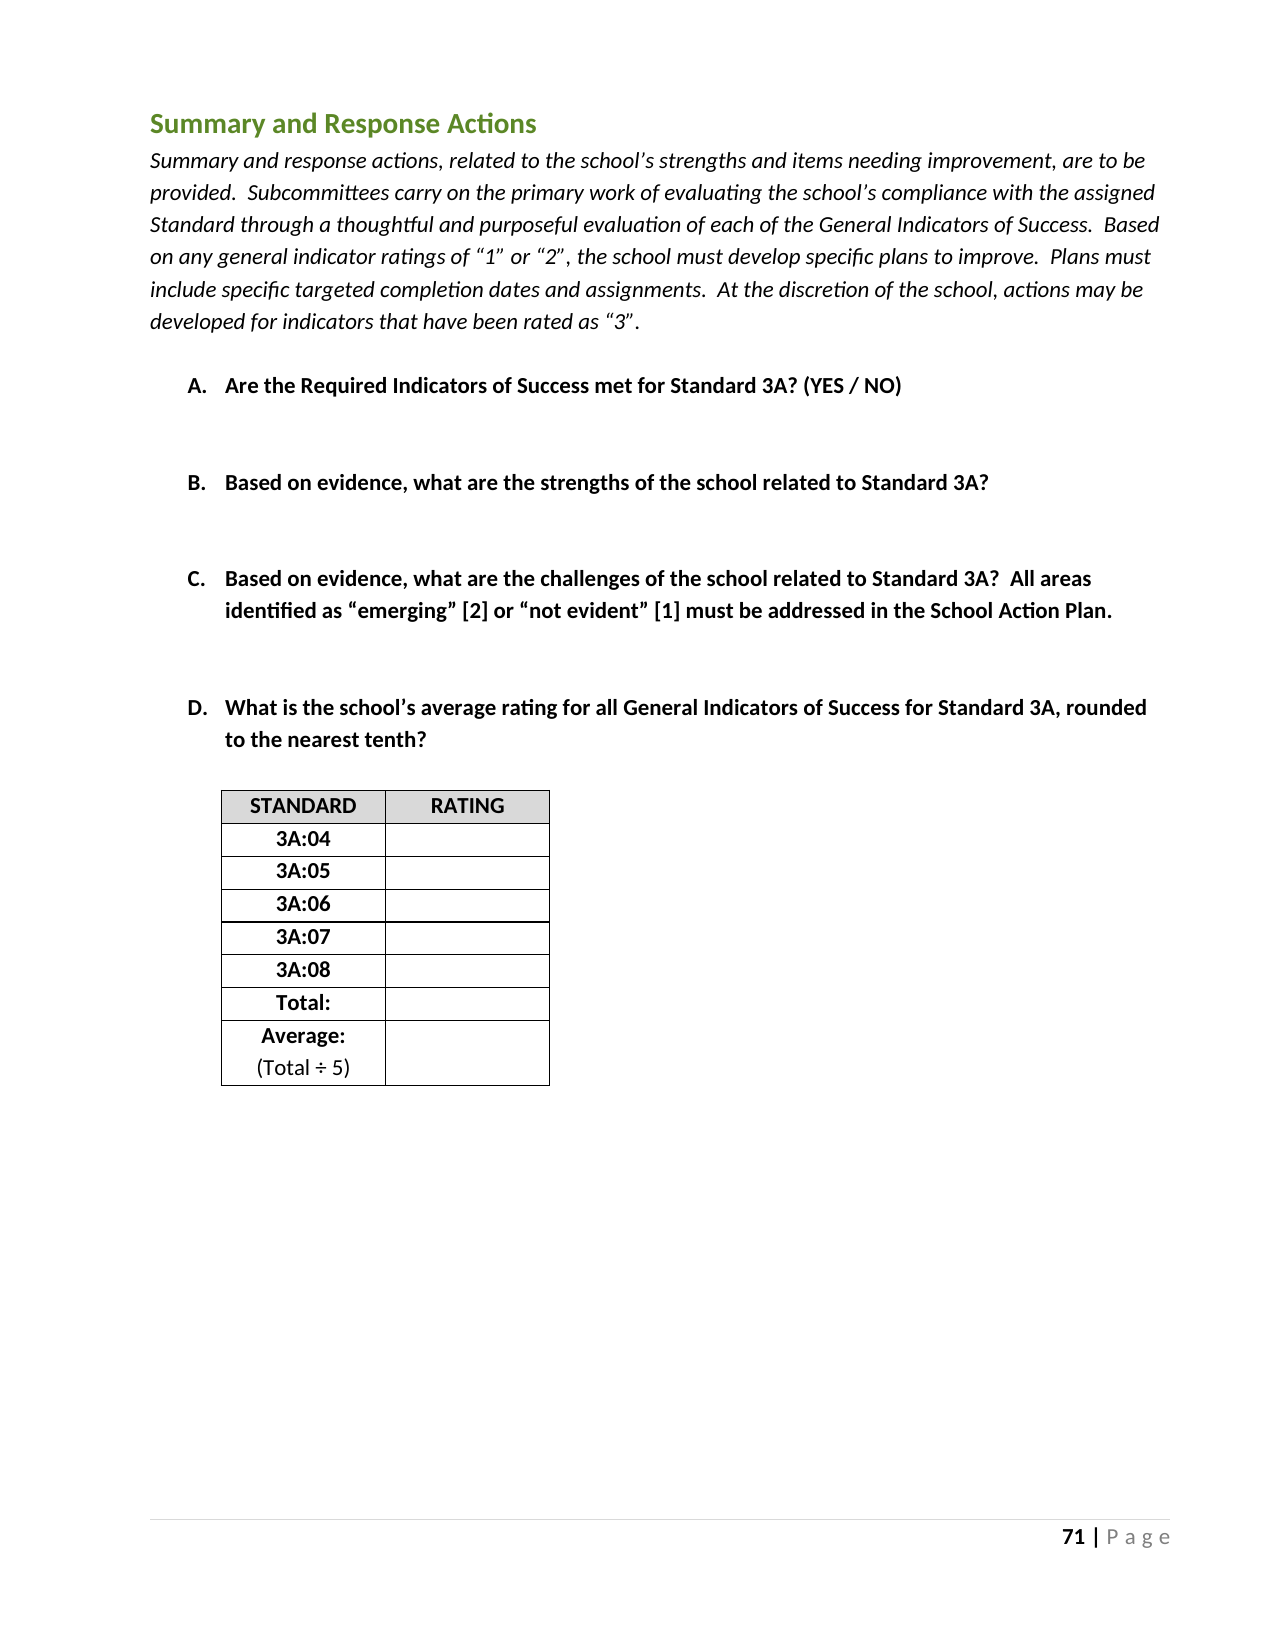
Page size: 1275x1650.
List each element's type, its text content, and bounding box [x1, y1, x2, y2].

list Based on evidence, what are the challenges of the school related to Standard 3A? All areas identified as “emerging” [2] or “not evident” [1] must be addressed in the School Action Plan. [187, 564, 1170, 624]
table_header RATING [386, 791, 549, 823]
table_cell [386, 1021, 549, 1085]
table_cell [386, 988, 549, 1020]
list Summary and response actions, related to the school’s strengths and items needing improvement, are to be provided. Subcommittees carry on the primary work of evaluating the school’s compliance with the assigned Standard through a thoughtful and purposeful evaluation of each of the General Indicators of Success. Based on any general indicator ratings of “1” or “2”, the school must develop specific plans to improve. Plans must include specific targeted completion dates and assignments. At the discretion of the school, actions may be developed for indicators that have been rated as “3”. [150, 146, 1170, 335]
list What is the school’s average rating for all General Indicators of Success for Standard 3A, rounded to the nearest tenth? [187, 693, 1170, 753]
table_cell Total: [222, 988, 385, 1020]
table_cell Average: (Total ÷ 5) [222, 1021, 385, 1085]
table_cell [386, 955, 549, 987]
table_cell 3A:07 [222, 923, 385, 954]
list Are the Required Indicators of Success met for Standard 3A? (YES / NO) [187, 371, 1170, 399]
table_cell 3A:05 [222, 857, 385, 888]
table_cell [386, 890, 549, 921]
table_cell 3A:04 [222, 824, 385, 856]
table_cell [386, 923, 549, 954]
list Based on evidence, what are the strengths of the school related to Standard 3A? [187, 468, 1170, 496]
text Summary and Response Actions [150, 105, 1170, 141]
table_cell [386, 824, 549, 856]
table_header STANDARD [222, 791, 385, 823]
table_cell 3A:06 [222, 890, 385, 921]
table_cell 3A:08 [222, 955, 385, 987]
table_cell [386, 857, 549, 888]
